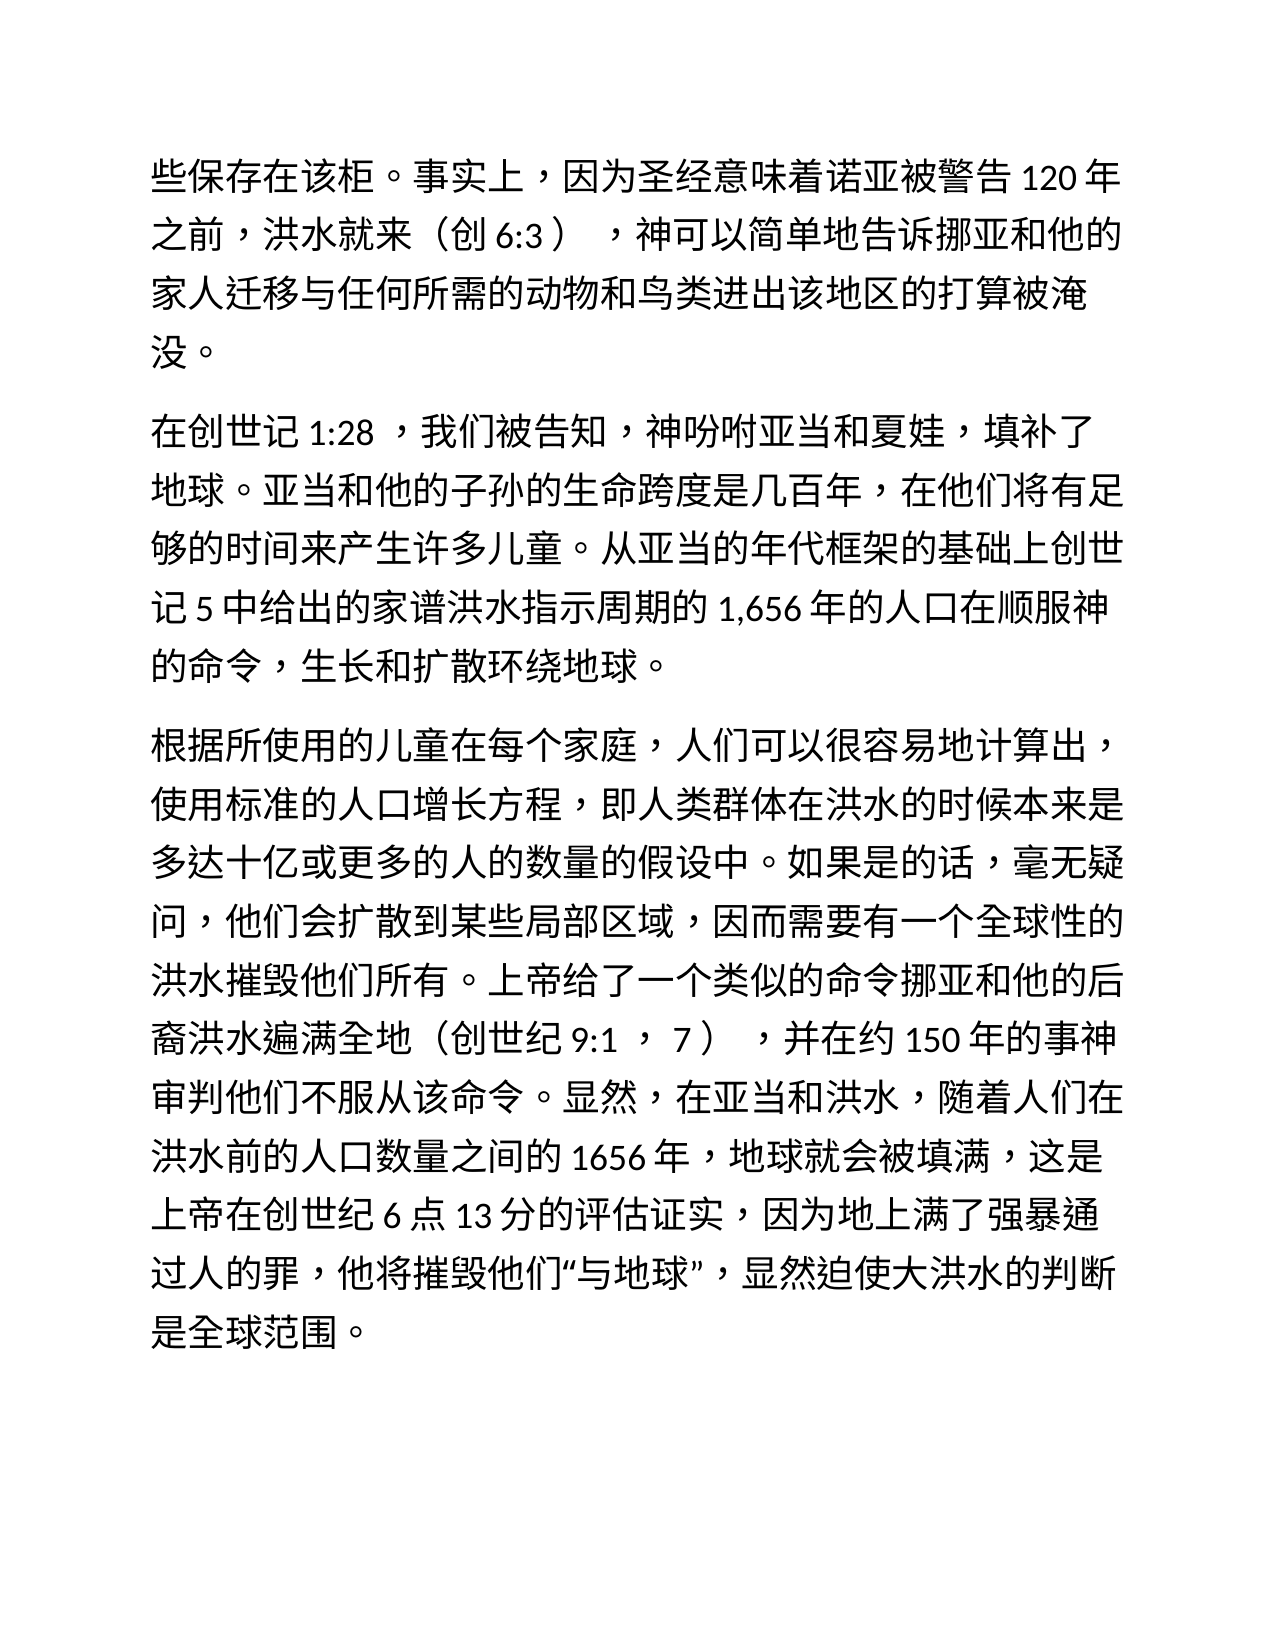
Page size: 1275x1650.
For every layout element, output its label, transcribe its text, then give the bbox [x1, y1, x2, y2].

text 根据所使用的儿童在每个家庭，人们可以很容易地计算出，使用标准的人口增长方程，即人类群体在洪水的时候本来是多达十亿或更多的人的数量的假设中。如果是的话，毫无疑问，他们会扩散到某些局部区域，因而需要有一个全球性的洪水摧毁他们所有。上帝给了一个类似的命令挪亚和他的后裔洪水遍满全地（创世纪9:1 ， 7 ） ，并在约150年的事神审判他们不服从该命令。显然，在亚当和洪水，随着人们在洪水前的人口数量之间的1656年，地球就会被填满，这是上帝在创世纪6点13分的评估证实，因为地上满了强暴通过人的罪，他将摧毁他们“与地球”，显然迫使大洪水的判断是全球范围。 [150, 719, 1125, 1357]
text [150, 150, 1125, 377]
text 在创世记1:28 ，我们被告知，神吩咐亚当和夏娃，填补了地球。亚当和他的子孙的生命跨度是几百年，在他们将有足够的时间来产生许多儿童。从亚当的年代框架的基础上创世记5中给出的家谱洪水指示周期的1,656年的人口在顺服神的命令，生长和扩散环绕地球。 [150, 405, 1125, 691]
